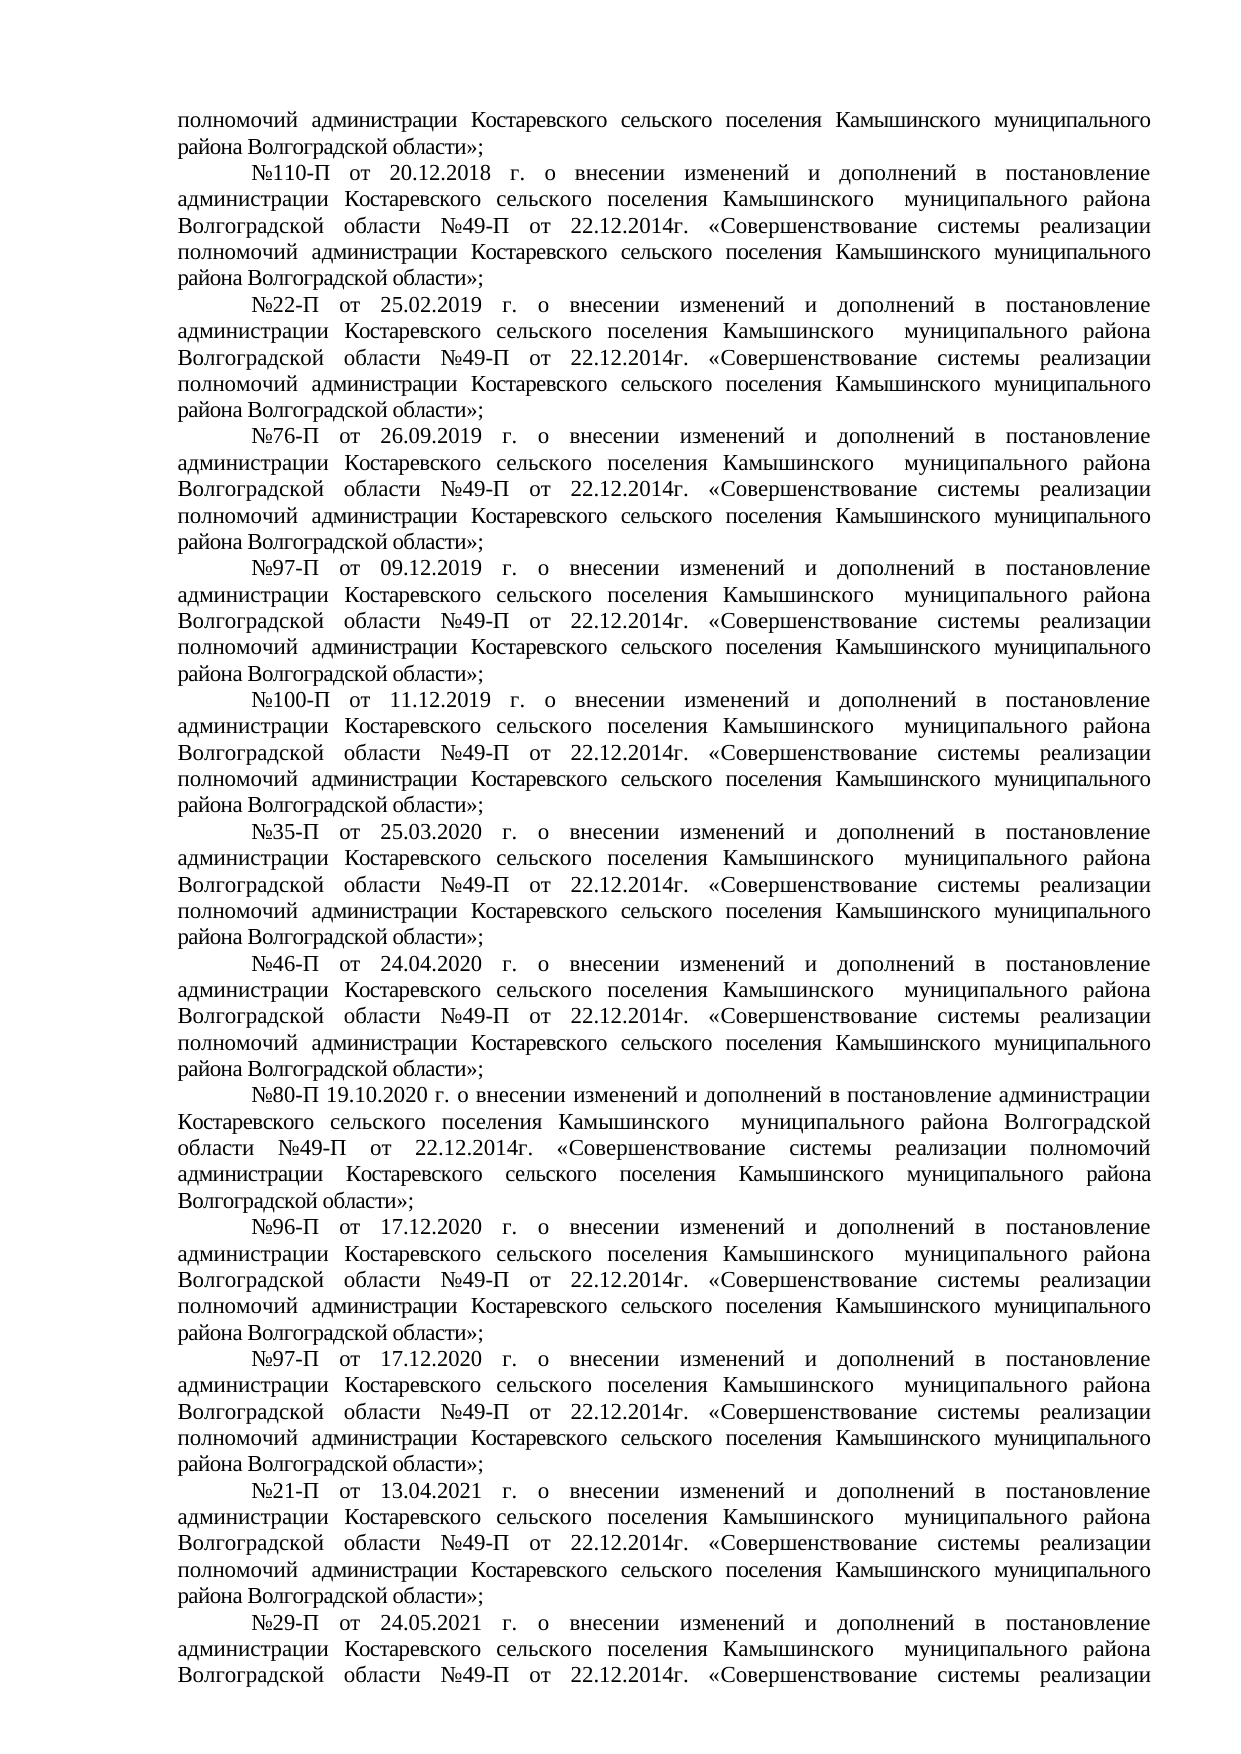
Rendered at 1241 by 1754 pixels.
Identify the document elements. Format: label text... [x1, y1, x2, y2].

text №21-П от 13.04.2021 г. о внесении изменений и дополнений в постановление администрации Костаревского сельского поселения Камышинского муниципального района Волгоградской области №49-П от 22.12.2014г. «Совершенствование системы реализации полномочий администрации Костаревского сельского поселения Камышинского муниципального района Волгоградской области»; [177, 1477, 1152, 1608]
text №35-П от 25.03.2020 г. о внесении изменений и дополнений в постановление администрации Костаревского сельского поселения Камышинского муниципального района Волгоградской области №49-П от 22.12.2014г. «Совершенствование системы реализации полномочий администрации Костаревского сельского поселения Камышинского муниципального района Волгоградской области»; [177, 818, 1152, 950]
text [177, 106, 1152, 159]
text №22-П от 25.02.2019 г. о внесении изменений и дополнений в постановление администрации Костаревского сельского поселения Камышинского муниципального района Волгоградской области №49-П от 22.12.2014г. «Совершенствование системы реализации полномочий администрации Костаревского сельского поселения Камышинского муниципального района Волгоградской области»; [177, 291, 1152, 423]
text №110-П от 20.12.2018 г. о внесении изменений и дополнений в постановление администрации Костаревского сельского поселения Камышинского муниципального района Волгоградской области №49-П от 22.12.2014г. «Совершенствование системы реализации полномочий администрации Костаревского сельского поселения Камышинского муниципального района Волгоградской области»; [177, 159, 1152, 291]
text №46-П от 24.04.2020 г. о внесении изменений и дополнений в постановление администрации Костаревского сельского поселения Камышинского муниципального района Волгоградской области №49-П от 22.12.2014г. «Совершенствование системы реализации полномочий администрации Костаревского сельского поселения Камышинского муниципального района Волгоградской области»; [177, 950, 1152, 1081]
text №100-П от 11.12.2019 г. о внесении изменений и дополнений в постановление администрации Костаревского сельского поселения Камышинского муниципального района Волгоградской области №49-П от 22.12.2014г. «Совершенствование системы реализации полномочий администрации Костаревского сельского поселения Камышинского муниципального района Волгоградской области»; [177, 686, 1152, 818]
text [177, 1608, 1152, 1688]
text №80-П 19.10.2020 г. о внесении изменений и дополнений в постановление администрации Костаревского сельского поселения Камышинского муниципального района Волгоградской области №49-П от 22.12.2014г. «Совершенствование системы реализации полномочий администрации Костаревского сельского поселения Камышинского муниципального района Волгоградской области»; [177, 1081, 1152, 1213]
text №76-П от 26.09.2019 г. о внесении изменений и дополнений в постановление администрации Костаревского сельского поселения Камышинского муниципального района Волгоградской области №49-П от 22.12.2014г. «Совершенствование системы реализации полномочий администрации Костаревского сельского поселения Камышинского муниципального района Волгоградской области»; [177, 423, 1152, 554]
text №97-П от 17.12.2020 г. о внесении изменений и дополнений в постановление администрации Костаревского сельского поселения Камышинского муниципального района Волгоградской области №49-П от 22.12.2014г. «Совершенствование системы реализации полномочий администрации Костаревского сельского поселения Камышинского муниципального района Волгоградской области»; [177, 1345, 1152, 1477]
text №96-П от 17.12.2020 г. о внесении изменений и дополнений в постановление администрации Костаревского сельского поселения Камышинского муниципального района Волгоградской области №49-П от 22.12.2014г. «Совершенствование системы реализации полномочий администрации Костаревского сельского поселения Камышинского муниципального района Волгоградской области»; [177, 1213, 1152, 1345]
text №97-П от 09.12.2019 г. о внесении изменений и дополнений в постановление администрации Костаревского сельского поселения Камышинского муниципального района Волгоградской области №49-П от 22.12.2014г. «Совершенствование системы реализации полномочий администрации Костаревского сельского поселения Камышинского муниципального района Волгоградской области»; [177, 554, 1152, 686]
